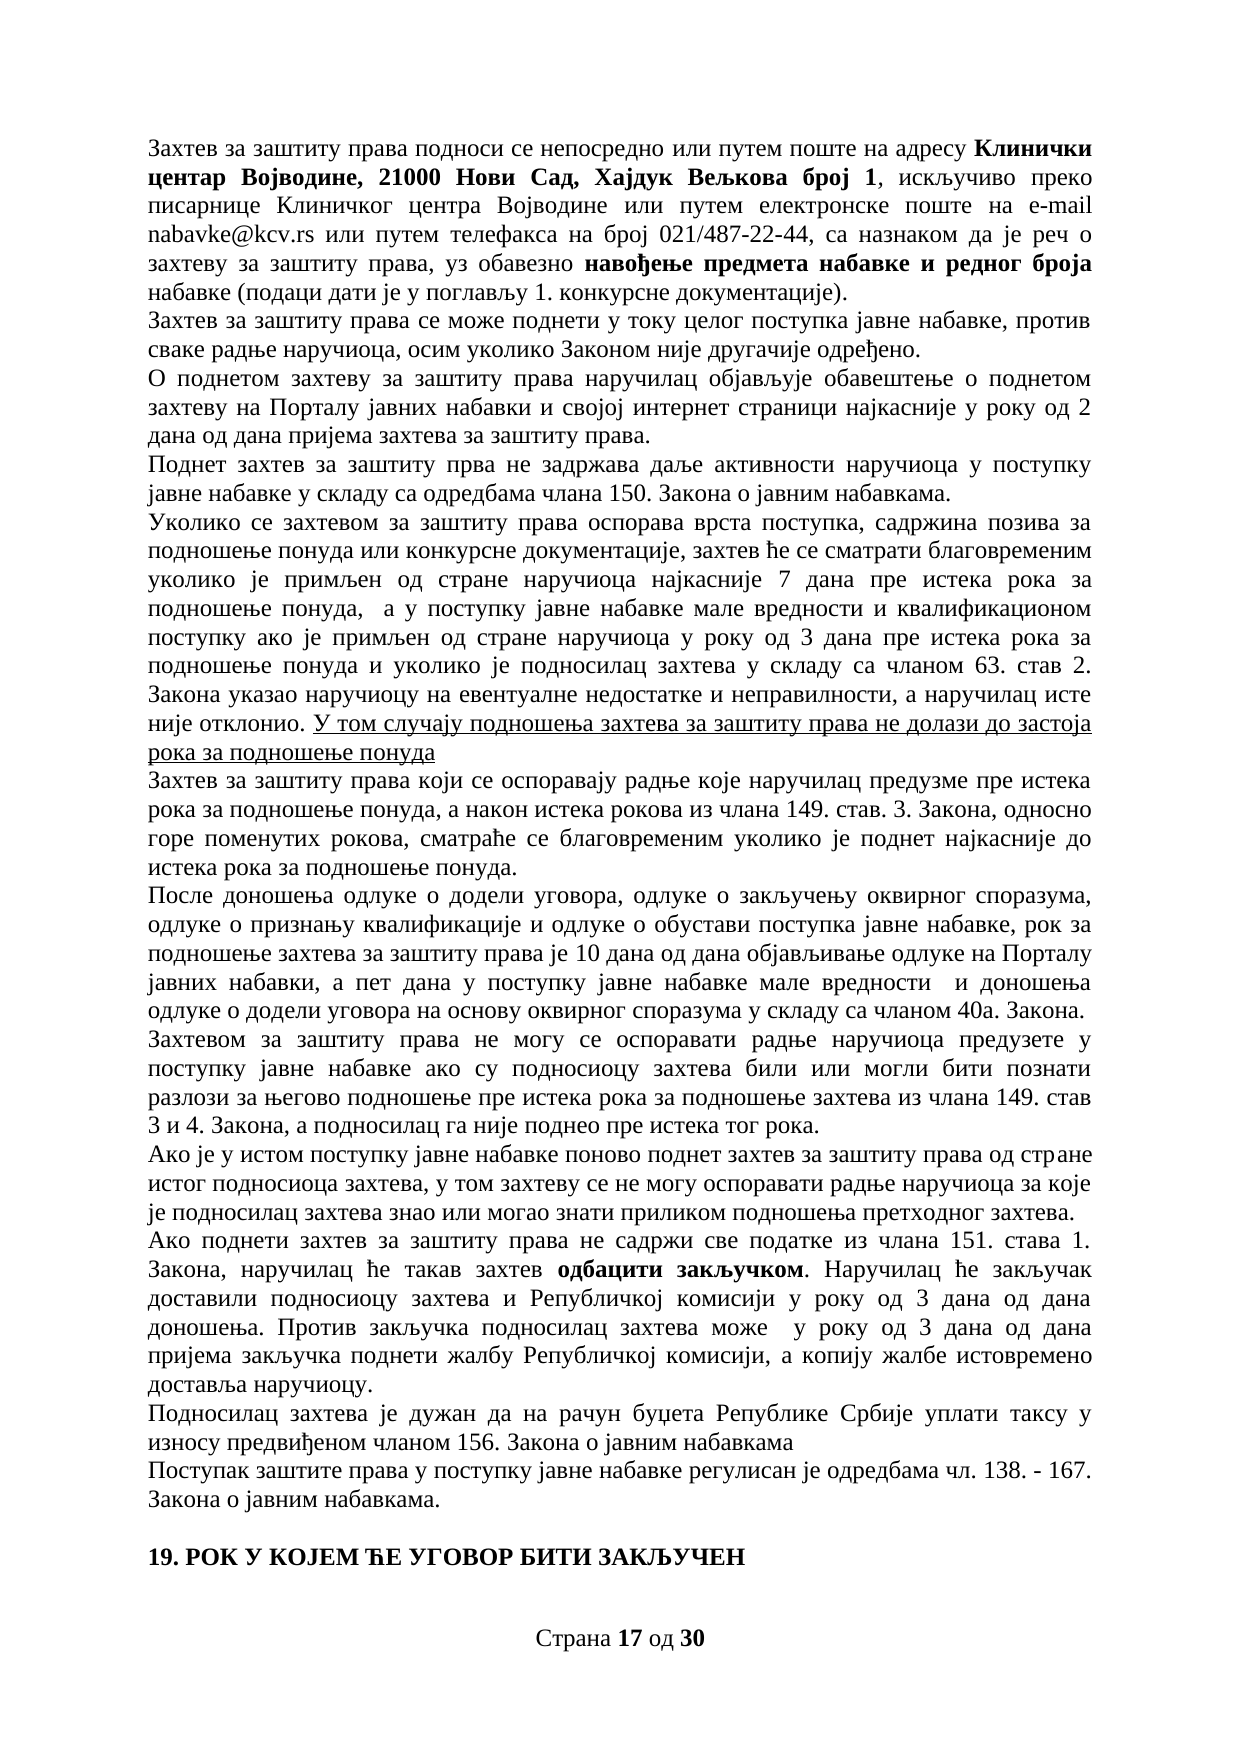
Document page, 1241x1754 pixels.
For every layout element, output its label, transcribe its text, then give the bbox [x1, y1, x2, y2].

list РОК У КОЈЕМ ЋЕ УГОВОР БИТИ ЗАКЉУЧЕН [148, 1542, 1092, 1570]
text Уколико се захтевом за заштиту права оспорава врста поступка, садржина позива за подношење понуда или конкурсне документације, захтев ће се сматрати благовременим уколико је примљен од стране наручиоца најкасније 7 дана пре истека рока за подношење понуда, а у поступку јавне набавке мале вредности и квалификационом поступку ако је примљен од стране наручиоца у року од 3 дана пре истека рока за подношење понуда и уколико је подносилац захтева у складу са чланом 63. став 2. Закона указао наручиоцу на евентуалне недостатке и неправилности, а наручилац исте није отклонио. У том случају подношења захтева за заштиту права не долази до застоја рока за подношење понуда [148, 507, 1092, 765]
text Поднет захтев за заштиту прва не задржава даље активности наручиоца у поступку јавне набавке у складу са одредбама члана 150. Закона о јавним набавкама. [148, 449, 1092, 507]
text Поступак заштите права у поступку јавне набавке регулисан је одредбама чл. 138. - 167. Закона о јавним набавкама. [148, 1455, 1092, 1513]
text О поднетом захтеву за заштиту права наручилац објављује обавештење о поднетом захтеву на Порталу јавних набавки и својој интернет страници најкасније у року од 2 дана од дана пријема захтева за заштиту права. [148, 363, 1092, 449]
text Захтев за заштиту права који се оспоравају радње које наручилац предузме пре истека рока за подношење понуда, а након истека рокова из члана 149. став. 3. Закона, односно горе поменутих рокова, сматраће се благовременим уколико је поднет најкасније до истека рока за подношење понуда. [148, 765, 1092, 880]
text Захтев за заштиту права подноси се непосредно или путем поште на адресу Клинички центар Војводине, 21000 Нови Сад, Хајдук Вељкова број 1, искључиво преко писарнице Клиничког центра Војводине или путем електронске поште на e-mail nabavke@kcv.rs или путем телефакса на број 021/487-22-44, са назнаком да је реч о захтеву за заштиту права, уз обавезно навођење предмета набавке и редног броја набавке (подаци дати је у поглављу 1. конкурсне документације). [148, 133, 1092, 305]
text После доношења одлуке о додели уговора, одлуке о закључењу оквирног споразума, одлуке о признању квалификације и одлуке о обустави поступка јавне набавке, рок за подношење захтева за заштиту права је 10 дана од дана објављивање одлуке на Порталу јавних набавки, а пет дана у поступку јавне набавке мале вредности и доношења одлуке о додели уговора на основу оквирног споразума у складу са чланом 40а. Закона. [148, 880, 1092, 1024]
text Захтевом за заштиту права не могу се оспоравати радње наручиоца предузете у поступку јавне набавке ако су подносиоцу захтева били или могли бити познати разлози за његово подношење пре истека рока за подношење захтева из члана 149. став 3 и 4. Закона, а подносилац га није поднео пре истека тог рока. [148, 1024, 1092, 1139]
list Подносилац захтева је дужан да на рачун буџета Републике Србије уплати таксу у изнoсу предвиђеном чланом 156. Закона о јавним набавкама [148, 1398, 1092, 1455]
text Ако је у истом поступку јавне набавке поново поднет захтев за заштиту права од стране истог подносиоца захтева, у том захтеву се не могу оспоравати радње наручиоца за које је подносилац захтева знао или могао знати приликом подношења претходног захтева. [148, 1139, 1092, 1225]
text Захтев за заштиту права се може поднети у току целог поступка јавне набавке, против сваке радње наручиоца, осим уколико Законом није другачије одређено. [148, 305, 1092, 363]
text Ако поднети захтев за заштиту права не садржи све податке из члана 151. става 1. Закона, наручилац ће такав захтев одбацити закључком. Наручилац ће закључак доставили подносиоцу захтева и Републичкој комисији у року од 3 дана од дана доношења. Против закључка подносилац захтева може у року од 3 дана од дана пријема закључка поднети жалбу Републичкој комисији, a копију жалбе истовремено доставља наручиоцу. [148, 1225, 1092, 1398]
